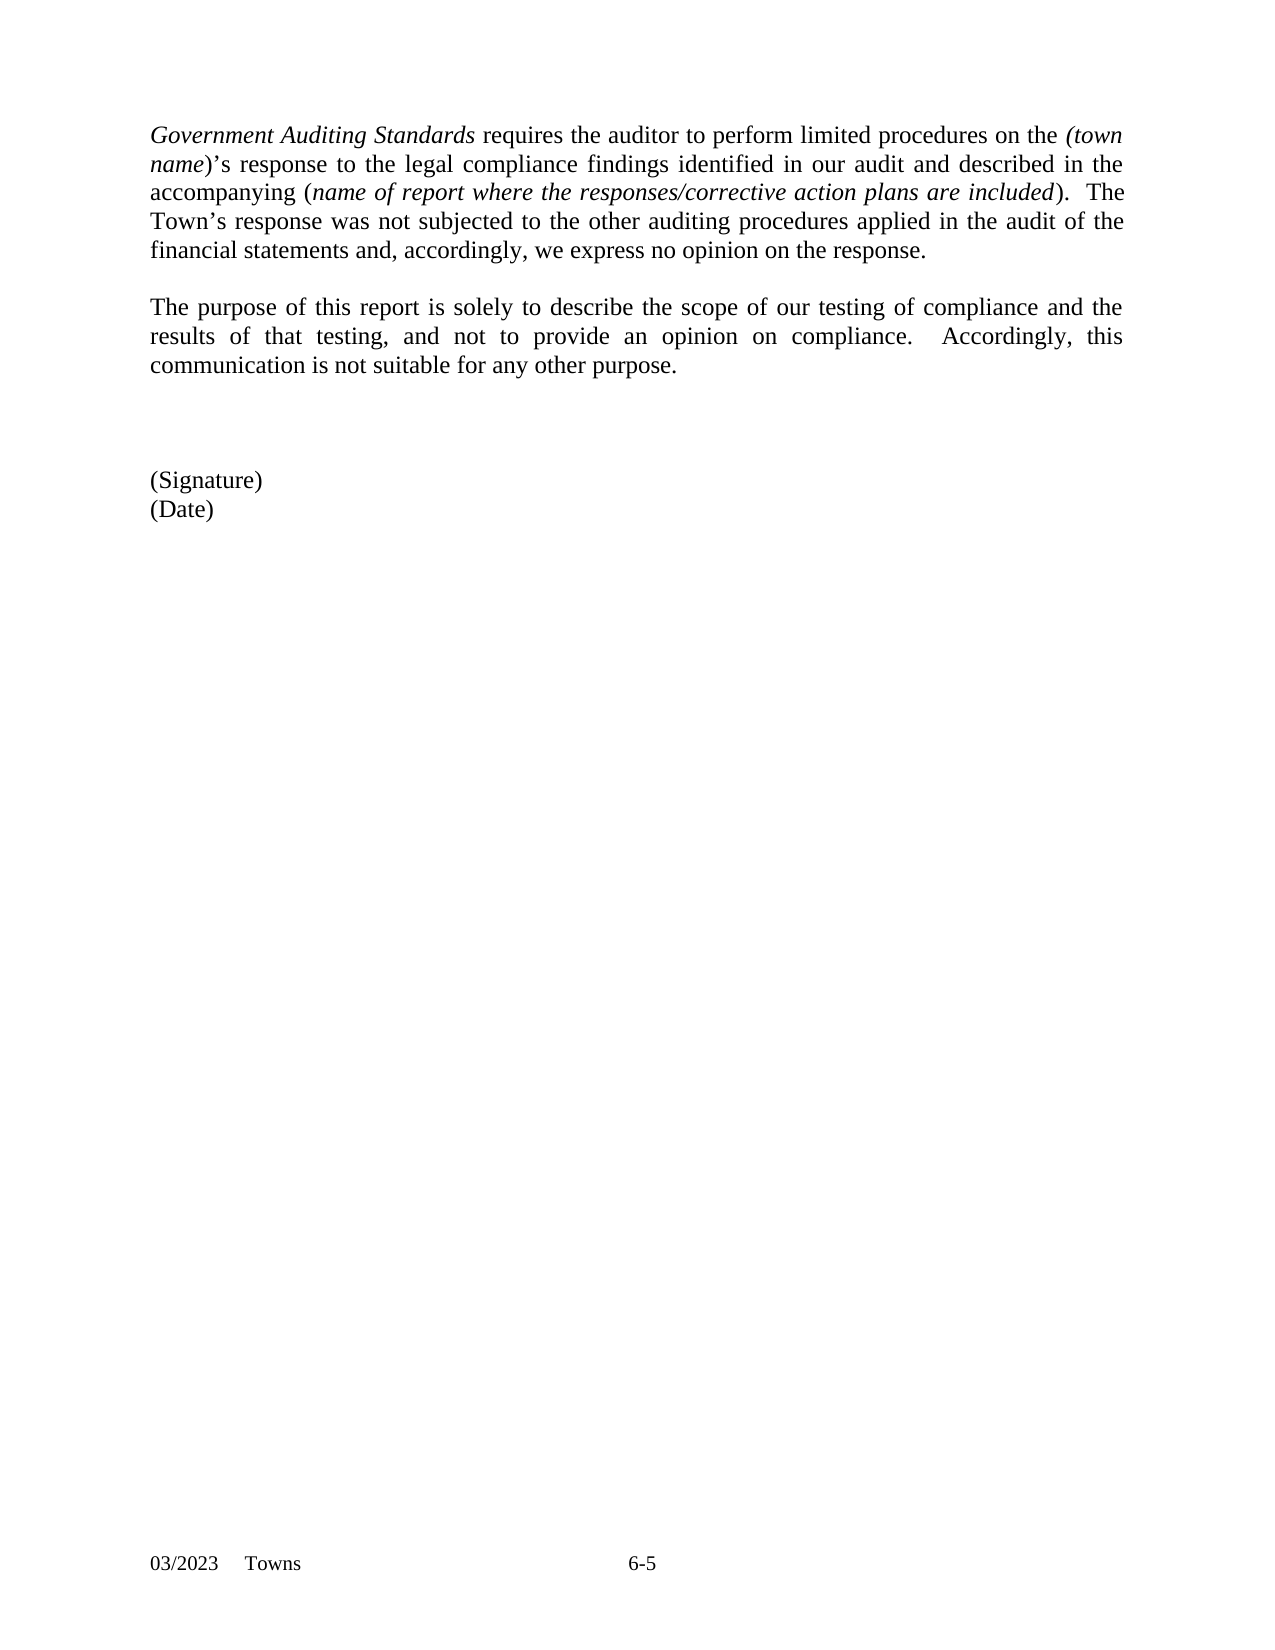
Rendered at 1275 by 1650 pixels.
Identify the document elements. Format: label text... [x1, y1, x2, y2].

text (Date) [150, 494, 1162, 522]
text Government Auditing Standards requires the auditor to perform limited procedures on the (town name)’s response to the legal compliance findings identified in our audit and described in the accompanying (name of report where the responses/corrective action plans are included). The Town’s response was not subjected to the other auditing procedures applied in the audit of the financial statements and, accordingly, we express no opinion on the response. [150, 120, 1125, 264]
text The purpose of this report is solely to describe the scope of our testing of compliance and the results of that testing, and not to provide an opinion on compliance. Accordingly, this communication is not suitable for any other purpose. [150, 292, 1125, 379]
text (Signature) [150, 465, 1162, 494]
